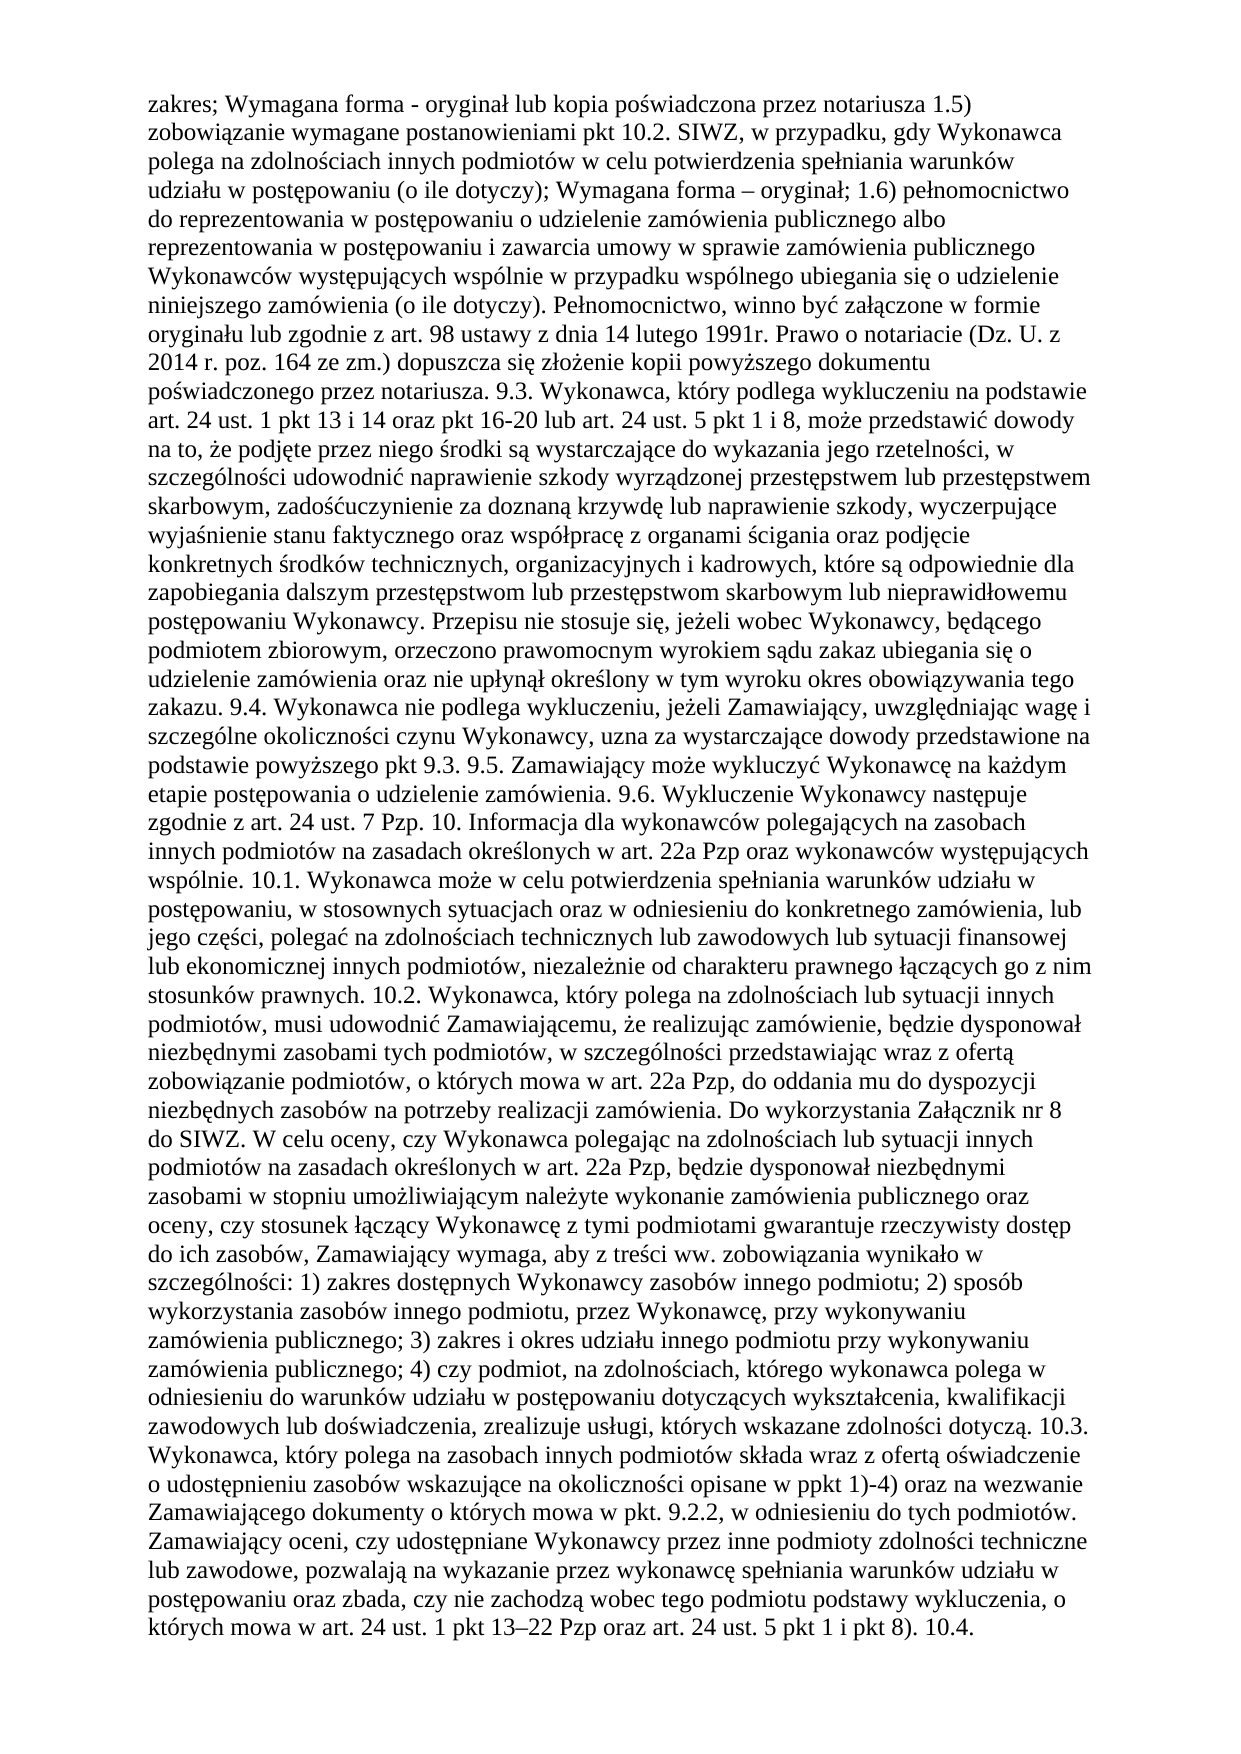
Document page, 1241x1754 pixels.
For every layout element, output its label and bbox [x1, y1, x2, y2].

text [148, 89, 1093, 1641]
